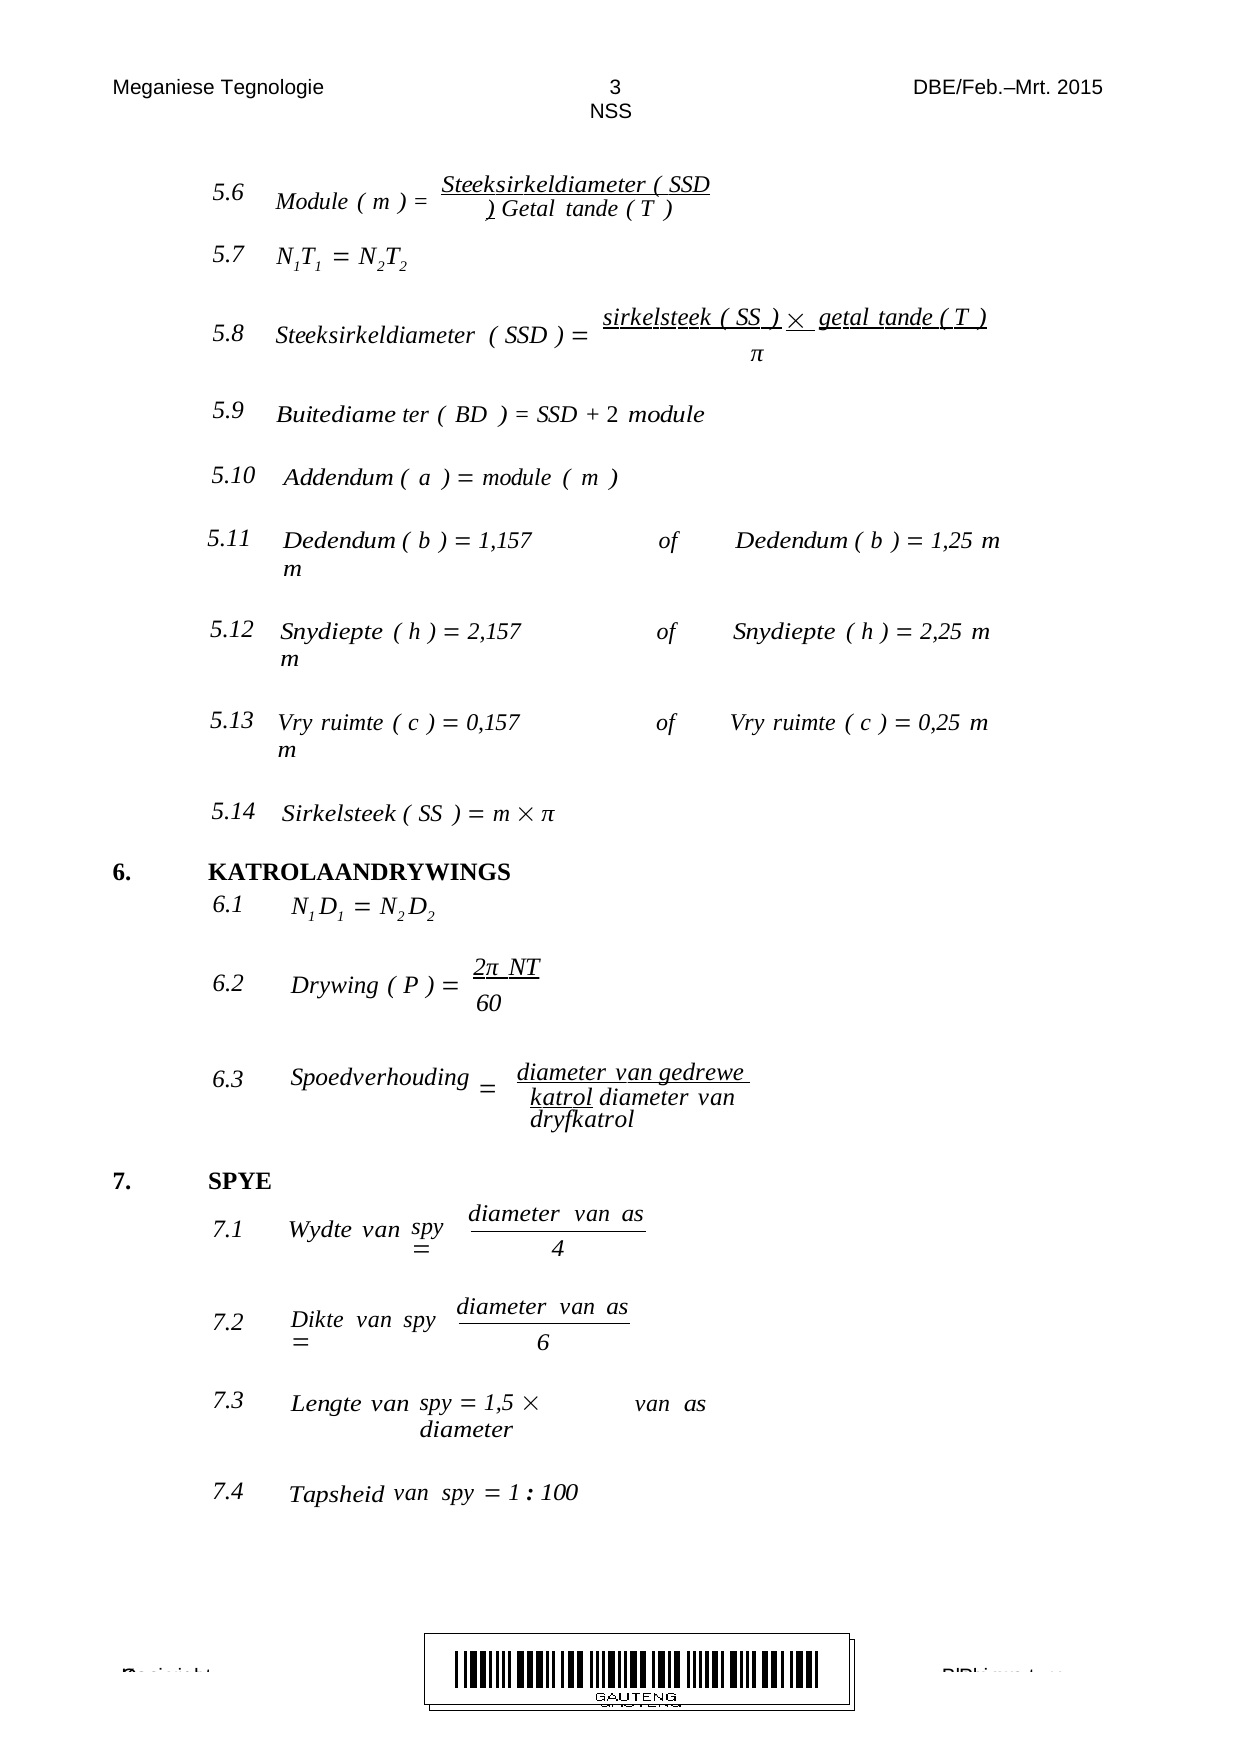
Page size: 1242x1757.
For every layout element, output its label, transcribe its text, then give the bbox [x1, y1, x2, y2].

text van as [634, 1389, 1114, 1417]
text 5.10 [100, 461, 255, 488]
text of Snydiepte ( h )  2,25 m [656, 617, 1114, 644]
text 5.6 [100, 177, 243, 206]
text Module ( m ) = Steeksirkeldiameter ( SSD ) Getal tande ( T ) [275, 164, 717, 221]
text Sirkelsteek ( SS )  m  π [282, 798, 1114, 826]
picture [425, 1634, 849, 1704]
text diameter [456, 1292, 546, 1320]
text 5.11 [100, 524, 251, 551]
text Dedendum ( b )  1,157 m [283, 526, 550, 581]
text 5.9 [100, 396, 243, 423]
text 4 [472, 1234, 564, 1261]
text spy  1,5  diameter [419, 1387, 626, 1443]
text 5.8 [100, 318, 243, 347]
text 60 [476, 994, 1114, 1015]
text of Vry ruimte ( c )  0,25 m [656, 708, 1114, 735]
text spy  [411, 1212, 468, 1261]
text diameter [468, 1199, 559, 1226]
text Snydiepte ( h )  2,157 m [280, 617, 541, 672]
text van spy  1 : 100 [393, 1478, 1114, 1506]
text van [362, 1214, 405, 1242]
text 6.2 [100, 968, 243, 997]
text 7.3 [100, 1385, 243, 1412]
text Steeksirkeldiameter ( SSD )  sirkelsteek ( SS ) getal tande ( T ) [275, 303, 1114, 345]
text Dikte van spy  [291, 1305, 456, 1354]
text 7.1 [100, 1214, 243, 1242]
text N1 D1  N2 D2 [291, 891, 1114, 925]
text 6.3 [100, 1064, 243, 1092]
text Meganiese Tegnologie 3 DBE/Feb.–Mrt. 2015 [109, 74, 1106, 98]
text Vry ruimte ( c )  0,157 m [277, 708, 541, 763]
text 7.2 [100, 1307, 243, 1336]
text Addendum ( a )  module ( m ) [283, 463, 1114, 491]
text van as [559, 1292, 1114, 1320]
text Lengte [291, 1389, 364, 1417]
text van as [574, 1199, 1114, 1226]
text Wydte [288, 1214, 355, 1242]
text N1T1  N2T2 [276, 241, 1114, 274]
text NSS [585, 98, 636, 121]
text 7.4 [100, 1476, 243, 1505]
text 6.1 [100, 889, 243, 918]
text  diameter van gedrewe katrol diameter van dryfkatrol [478, 1051, 800, 1133]
text Buitediame ter ( BD ) = SSD + 2 module [276, 400, 1114, 427]
text π [746, 345, 768, 366]
text Tapsheid [288, 1480, 386, 1508]
text 5.13 [100, 706, 253, 733]
text van [371, 1389, 414, 1417]
text of Dedendum ( b )  1,25 m [658, 526, 1114, 554]
text 6 [460, 1328, 549, 1355]
text 6. KATROLAANDRYWINGS [112, 858, 1114, 885]
text 5.12 [100, 614, 253, 642]
picture [430, 1640, 854, 1710]
text 5.14 [100, 796, 255, 823]
text 5.7 [100, 239, 243, 268]
text Drywing ( P )  2π NT [291, 955, 1114, 994]
text 7. SPYE [112, 1167, 1114, 1194]
text Spoedverhouding [290, 1062, 470, 1091]
